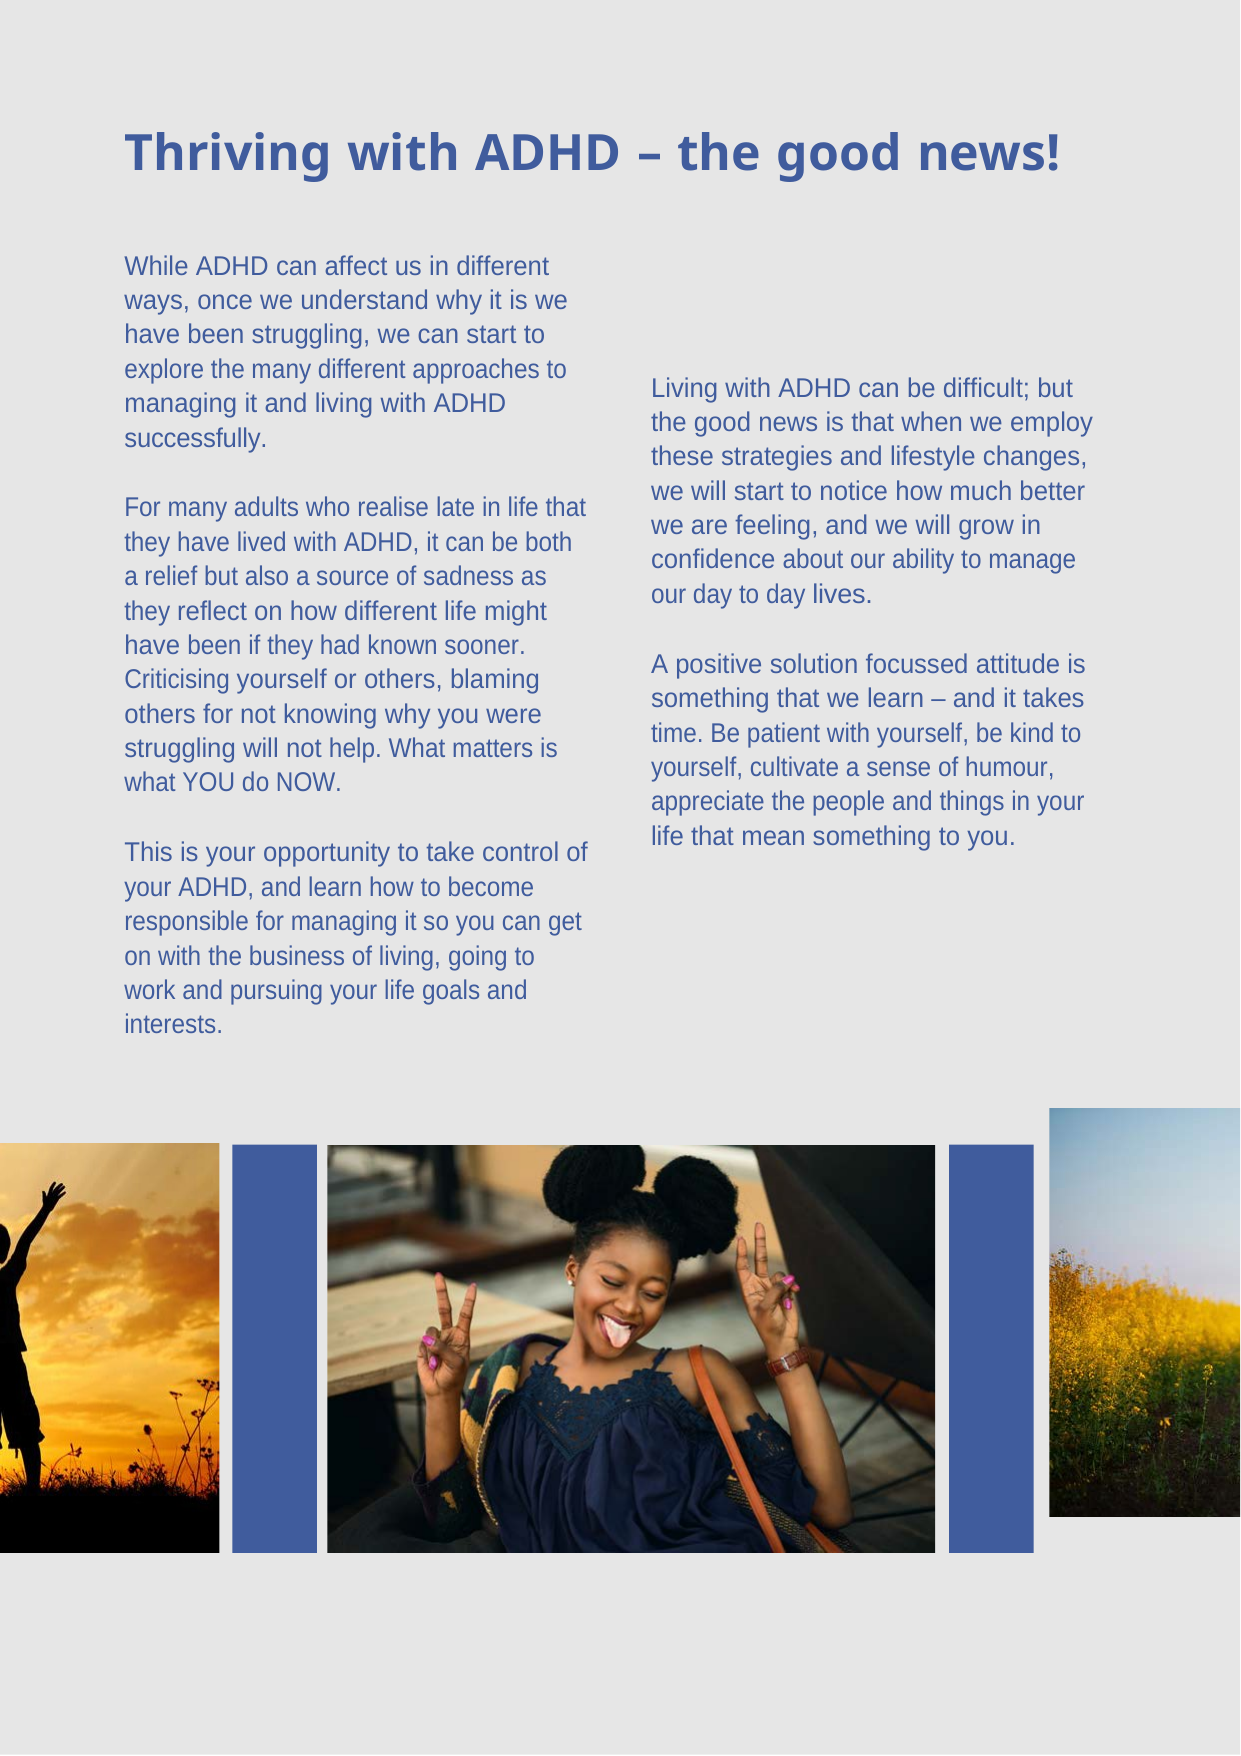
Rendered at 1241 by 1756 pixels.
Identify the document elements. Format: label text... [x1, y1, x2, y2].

text This is your opportunity to take control of your ADHD, and learn how to become responsible for managing it so you can get on with the business of living, going to work and pursuing your life goals and interests. [124, 836, 589, 1039]
text For many adults who realise late in life that they have lived with ADHD, it can be both a relief but also a source of sadness as they reflect on how different life might have been if they had known sooner. Criticising yourself or others, blaming others for not knowing why you were struggling will not help. What matters is what YOU do NOW. [124, 491, 589, 798]
picture [0, 1143, 220, 1553]
text While ADHD can affect us in different ways, once we understand why it is we have been struggling, we can start to explore the many different approaches to managing it and living with ADHD successfully. [124, 250, 589, 453]
picture [327, 1145, 936, 1553]
picture [1049, 1108, 1241, 1517]
text A positive solution focussed attitude is something that we learn – and it takes time. Be patient with yourself, be kind to yourself, cultivate a sense of humour, appreciate the people and things in your life that mean something to you. [651, 648, 1115, 851]
text Thriving with ADHD – the good news! [124, 117, 1240, 186]
text Living with ADHD can be difficult; but the good news is that when we employ these strategies and lifestyle changes, we will start to notice how much better we are feeling, and we will grow in confidence about our ability to manage our day to day lives. [651, 372, 1115, 609]
